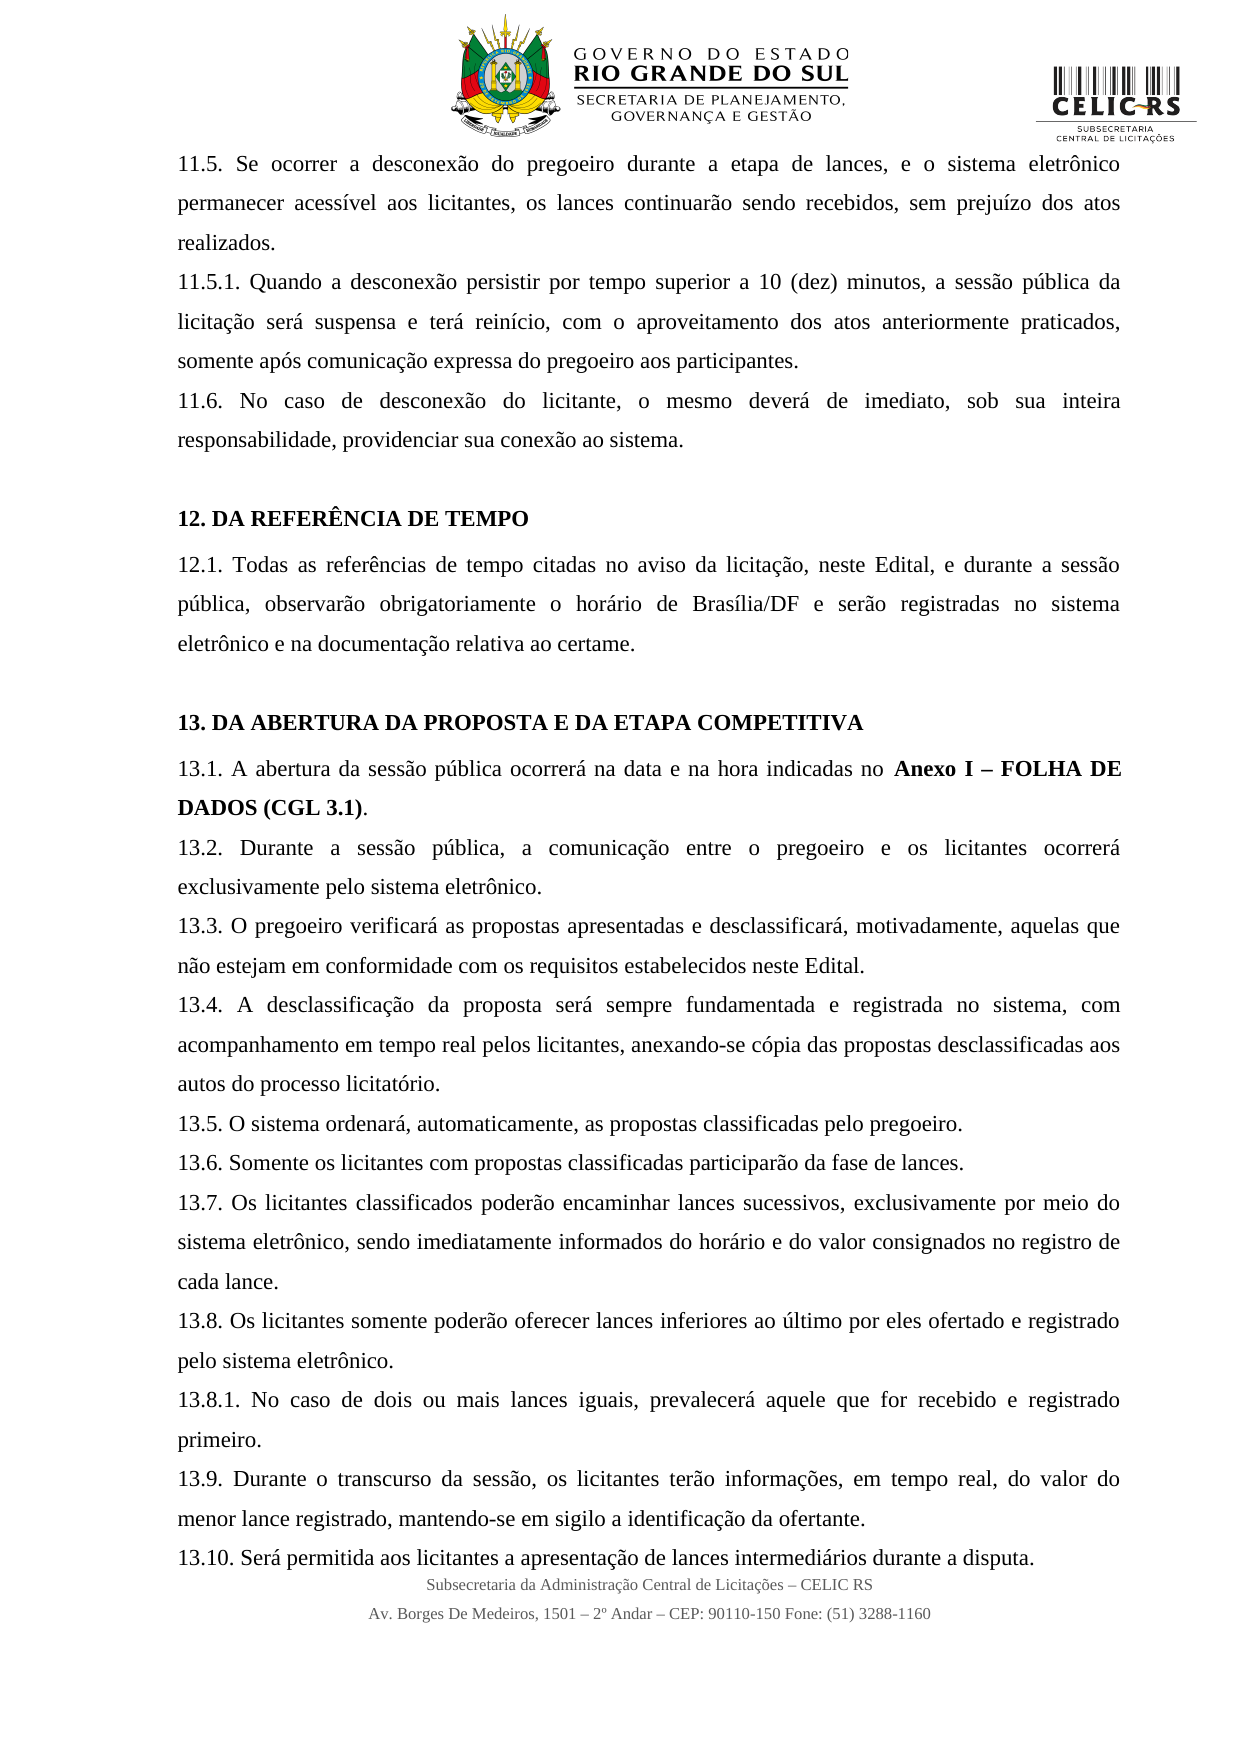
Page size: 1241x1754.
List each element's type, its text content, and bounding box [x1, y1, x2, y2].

text 13.1. A abertura da sessão pública ocorrerá na data e na hora indicadas no Anexo I – FOLHA DE DADOS (CGL 3.1). [177, 754, 1122, 820]
text 11.6. No caso de desconexão do licitante, o mesmo deverá de imediato, sob sua inteira responsabilidade, providenciar sua conexão ao sistema. [177, 387, 1122, 453]
picture [451, 14, 849, 137]
text 12.1. Todas as referências de tempo citadas no aviso da licitação, neste Edital, e durante a sessão pública, observarão obrigatoriamente o horário de Brasília/DF e serão registradas no sistema eletrônico e na documentação relativa ao certame. [177, 551, 1122, 656]
text 13.10. Será permitida aos licitantes a apresentação de lances intermediários durante a disputa. [177, 1544, 1122, 1571]
text 13.6. Somente os licitantes com propostas classificadas participarão da fase de lances. [177, 1149, 1122, 1176]
text 13.4. A desclassificação da proposta será sempre fundamentada e registrada no sistema, com acompanhamento em tempo real pelos licitantes, anexando-se cópia das propostas desclassificadas aos autos do processo licitatório. [177, 991, 1122, 1097]
text 11.5.1. Quando a desconexão persistir por tempo superior a 10 (dez) minutos, a sessão pública da licitação será suspensa e terá reinício, com o aproveitamento dos atos anteriormente praticados, somente após comunicação expressa do pregoeiro aos participantes. [177, 268, 1122, 374]
text 13.9. Durante o transcurso da sessão, os licitantes terão informações, em tempo real, do valor do menor lance registrado, mantendo-se em sigilo a identificação da ofertante. [177, 1465, 1122, 1531]
text 13.7. Os licitantes classificados poderão encaminhar lances sucessivos, exclusivamente por meio do sistema eletrônico, sendo imediatamente informados do horário e do valor consignados no registro de cada lance. [177, 1189, 1122, 1294]
text 13.5. O sistema ordenará, automaticamente, as propostas classificadas pelo pregoeiro. [177, 1110, 1122, 1136]
text 13.8.1. No caso de dois ou mais lances iguais, prevalecerá aquele que for recebido e registrado primeiro. [177, 1386, 1122, 1452]
text 13.3. O pregoeiro verificará as propostas apresentadas e desclassificará, motivadamente, aquelas que não estejam em conformidade com os requisitos estabelecidos neste Edital. [177, 912, 1122, 978]
text 11.5. Se ocorrer a desconexão do pregoeiro durante a etapa de lances, e o sistema eletrônico permanecer acessível aos licitantes, os lances continuarão sendo recebidos, sem prejuízo dos atos realizados. [177, 150, 1122, 255]
subtitle 13. DA ABERTURA DA PROPOSTA E DA ETAPA COMPETITIVA [177, 709, 1122, 735]
text 13.8. Os licitantes somente poderão oferecer lances inferiores ao último por eles ofertado e registrado pelo sistema eletrônico. [177, 1307, 1122, 1373]
subtitle 12. DA REFERÊNCIA DE TEMPO [177, 505, 1122, 532]
text 13.2. Durante a sessão pública, a comunicação entre o pregoeiro e os licitantes ocorrerá exclusivamente pelo sistema eletrônico. [177, 833, 1122, 899]
picture [1033, 61, 1199, 147]
